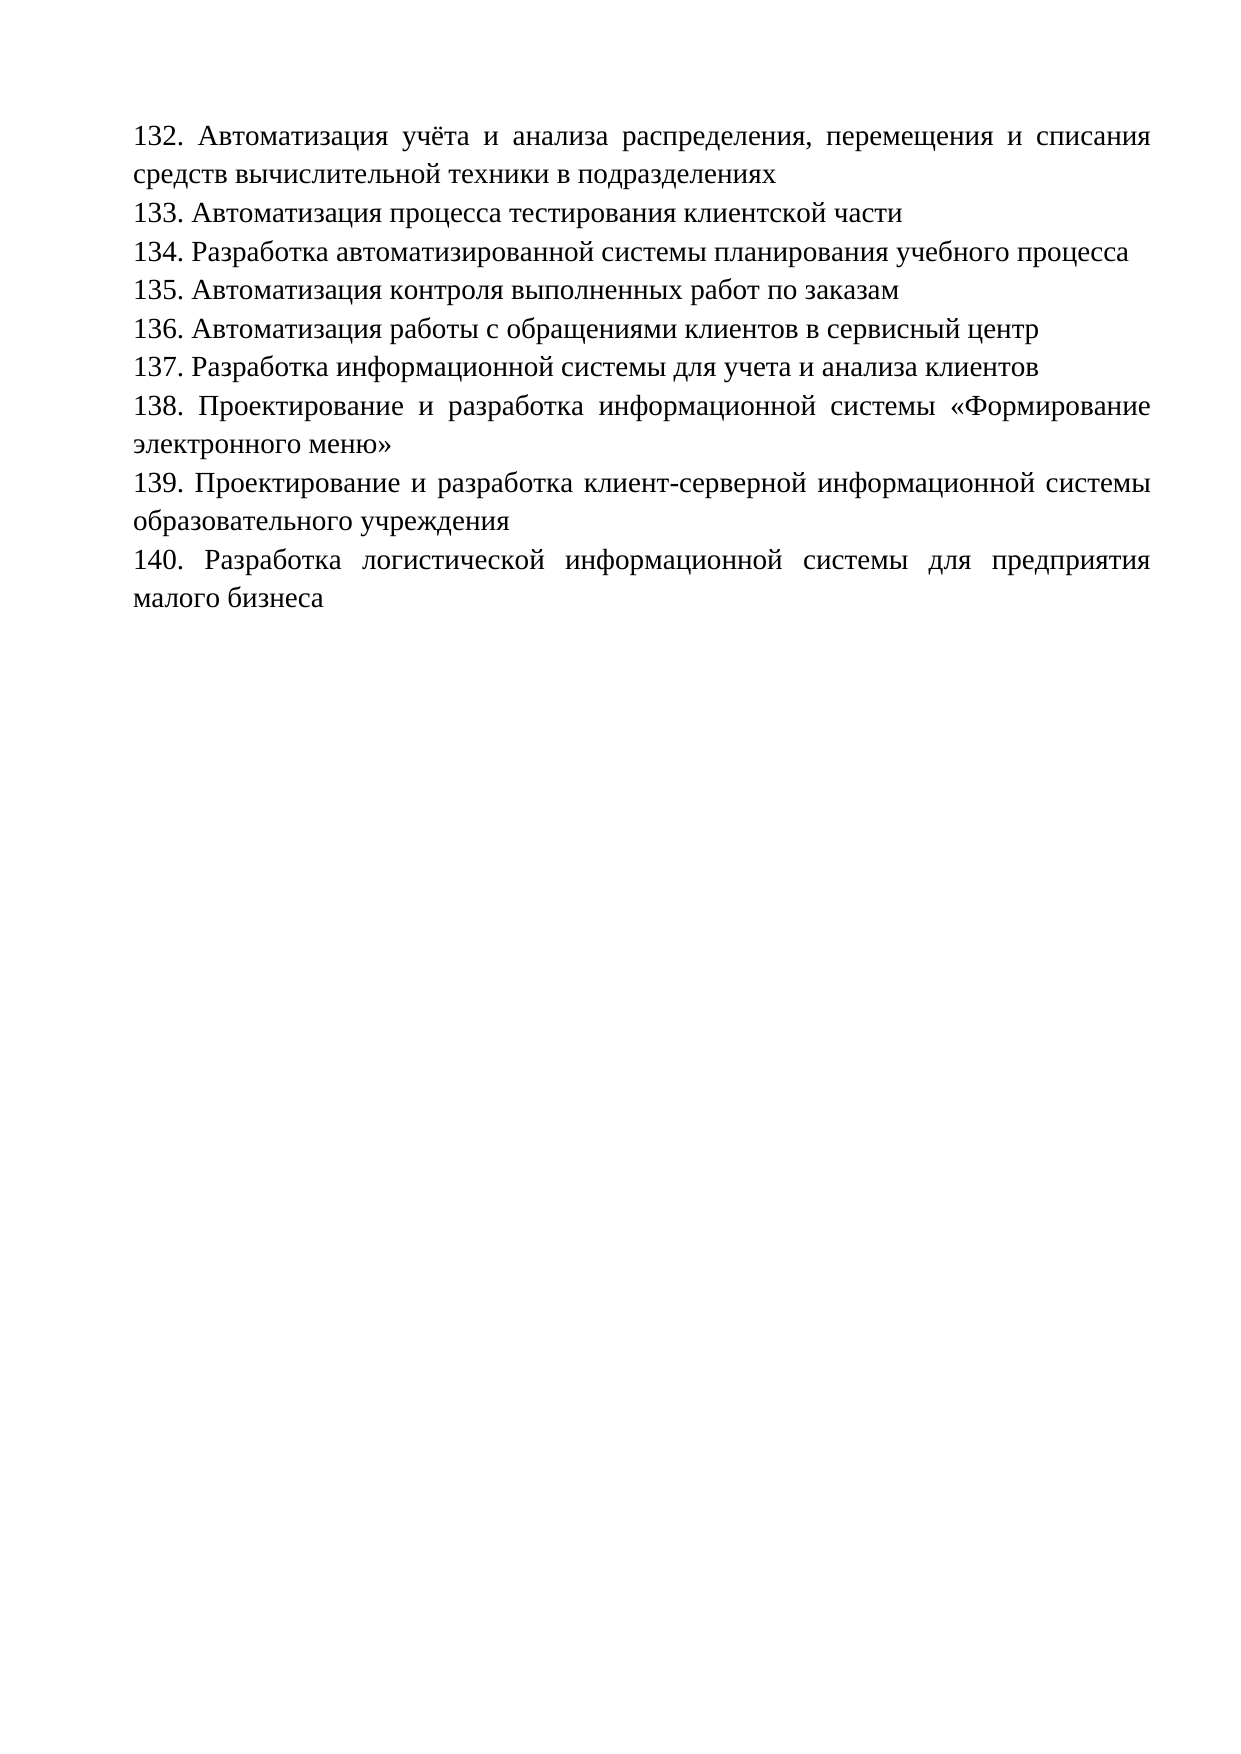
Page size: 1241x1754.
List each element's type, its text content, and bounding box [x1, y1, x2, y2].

text 138. Проектирование и разработка информационной системы «Формирование электронного меню» [133, 388, 1152, 460]
text 134. Разработка автоматизированной системы планирования учебного процесса [133, 234, 1152, 267]
text 133. Автоматизация процесса тестирования клиентской части [133, 195, 1152, 229]
text 139. Проектирование и разработка клиент-серверной информационной системы образовательного учреждения [133, 465, 1152, 537]
text 140. Разработка логистической информационной системы для предприятия малого бизнеса [133, 542, 1152, 614]
text 132. Автоматизация учёта и анализа распределения, перемещения и списания средств вычислительной техники в подразделениях [133, 118, 1152, 190]
text 136. Автоматизация работы с обращениями клиентов в сервисный центр [133, 311, 1152, 344]
text 137. Разработка информационной системы для учета и анализа клиентов [133, 349, 1152, 383]
text 135. Автоматизация контроля выполненных работ по заказам [133, 272, 1152, 306]
